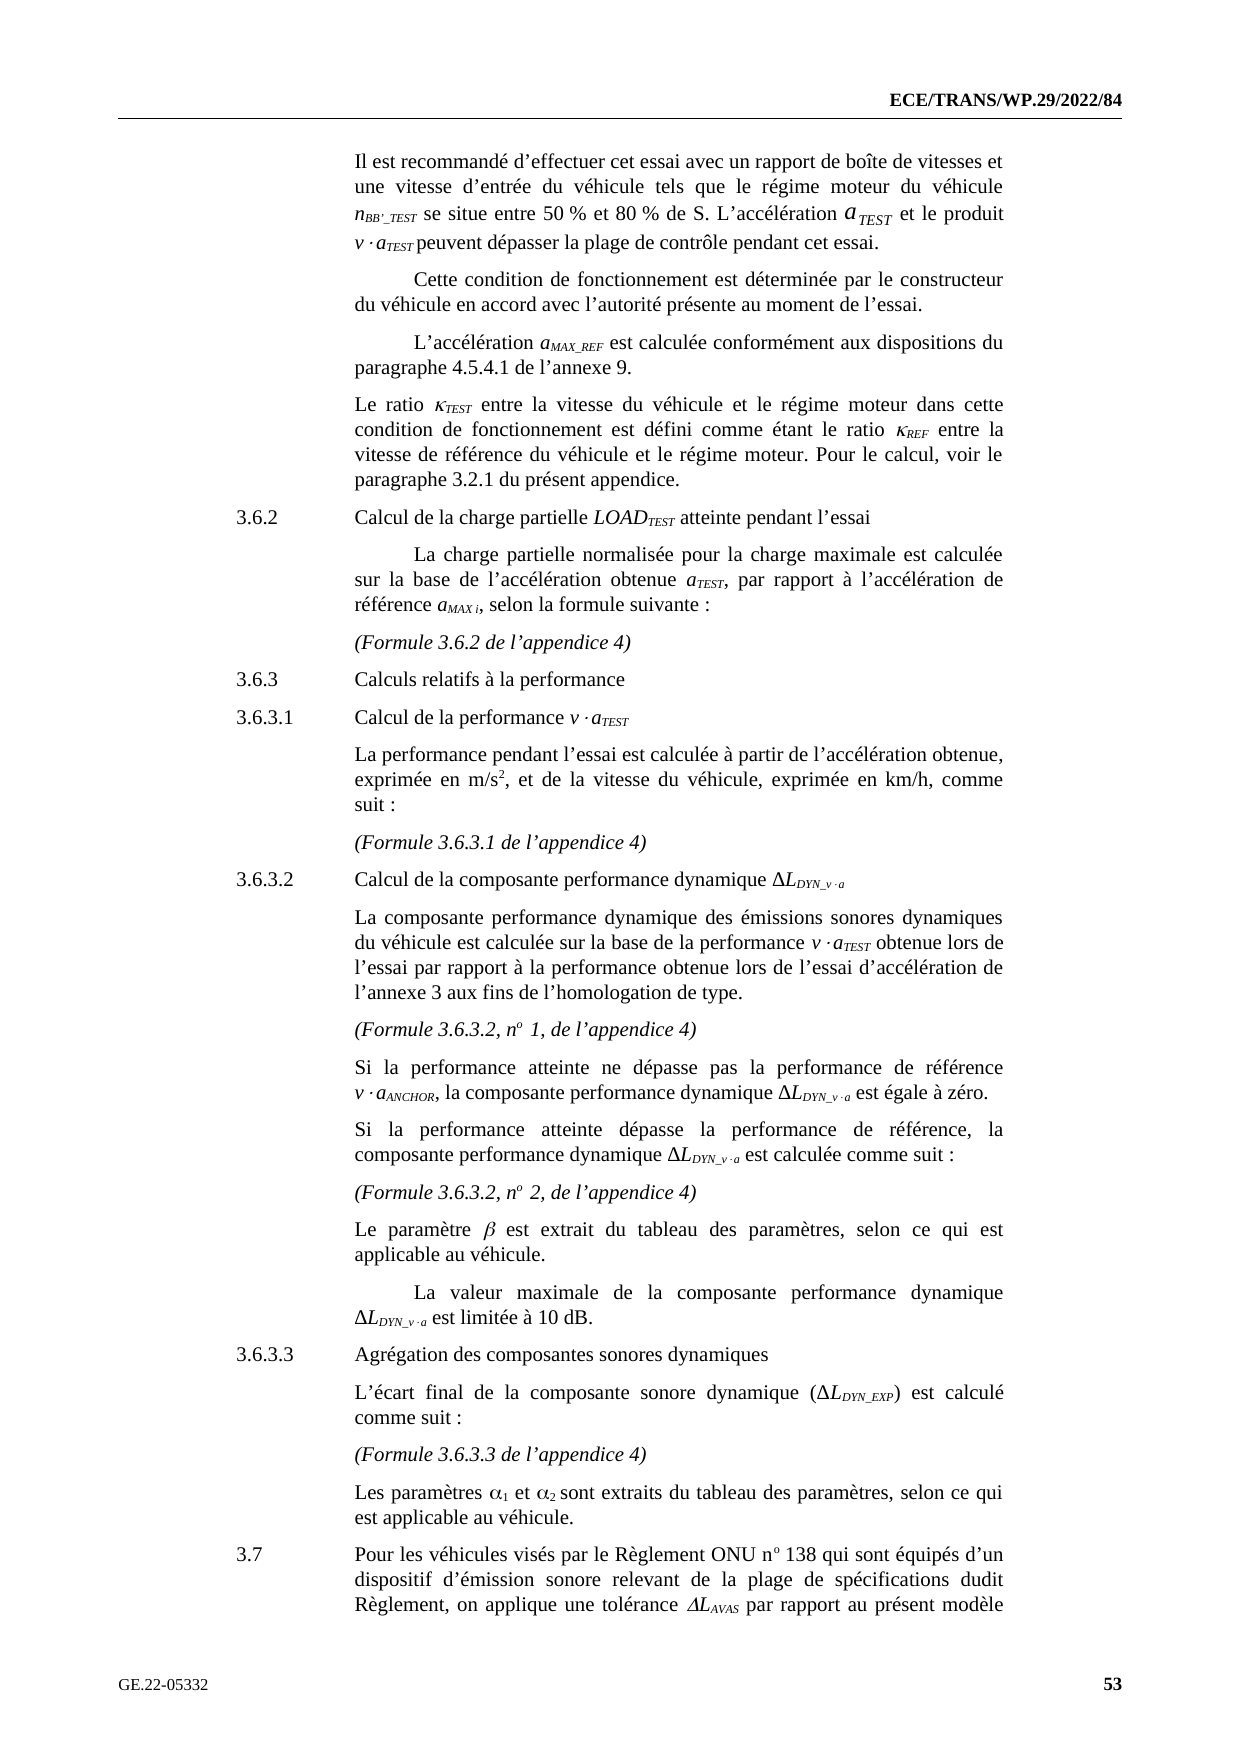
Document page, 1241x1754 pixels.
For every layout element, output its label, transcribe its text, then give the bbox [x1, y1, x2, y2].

text La valeur maximale de la composante performance dynamique ∆LDYN_va est limitée à 10 dB. [354, 1279, 1004, 1329]
text (Formule 3.6.3.3 de l’appendice 4) [354, 1441, 1004, 1466]
text L’accélération aMAX_REF est calculée conformément aux dispositions du paragraphe 4.5.4.1 de l’annexe 9. [354, 329, 1004, 379]
text La composante performance dynamique des émissions sonores dynamiques du véhicule est calculée sur la base de la performance vaTEST obtenue lors de l’essai par rapport à la performance obtenue lors de l’essai d’accélération de l’annexe 3 aux fins de l’homologation de type. [354, 904, 1004, 1004]
text Cette condition de fonctionnement est déterminée par le constructeur du véhicule en accord avec l’autorité présente au moment de l’essai. [354, 266, 1004, 316]
text 3.6.3.3 Agrégation des composantes sonores dynamiques [236, 1341, 1004, 1366]
text 3.6.3.2 Calcul de la composante performance dynamique ∆LDYN_va [236, 866, 1004, 891]
text Le paramètre est extrait du tableau des paramètres, selon ce qui est applicable au véhicule. [354, 1216, 1004, 1266]
text L’écart final de la composante sonore dynamique (∆LDYN_EXP) est calculé comme suit : [354, 1379, 1004, 1429]
text Les paramètres 1 et 2 sont extraits du tableau des paramètres, selon ce qui est applicable au véhicule. [354, 1479, 1004, 1529]
text La performance pendant l’essai est calculée à partir de l’accélération obtenue, exprimée en m/s2, et de la vitesse du véhicule, exprimée en km/h, comme suit : [354, 741, 1004, 816]
text 3.6.3.1 Calcul de la performance vaTEST [236, 704, 1004, 729]
text 3.6.2 Calcul de la charge partielle LOADTEST atteinte pendant l’essai [236, 504, 1004, 529]
text Si la performance atteinte ne dépasse pas la performance de référence vaANCHOR, la composante performance dynamique ∆LDYN_va est égale à zéro. [354, 1054, 1004, 1104]
text (Formule 3.6.3.2, no 2, de l’appendice 4) [354, 1179, 1004, 1204]
text Il est recommandé d’effectuer cet essai avec un rapport de boîte de vitesses et une vitesse d’entrée du véhicule tels que le régime moteur du véhicule nBB’_TEST se situe entre 50 % et 80 % de S. L’accélération et le produit vaTEST peuvent dépasser la plage de contrôle pendant cet essai. [354, 148, 1004, 254]
text (Formule 3.6.3.2, no 1, de l’appendice 4) [354, 1016, 1004, 1041]
text (Formule 3.6.3.1 de l’appendice 4) [354, 829, 1004, 854]
text La charge partielle normalisée pour la charge maximale est calculée sur la base de l’accélération obtenue aTEST, par rapport à l’accélération de référence aMAX i, selon la formule suivante : [354, 541, 1004, 616]
text Le ratio TEST entre la vitesse du véhicule et le régime moteur dans cette condition de fonctionnement est défini comme étant le ratio REF entre la vitesse de référence du véhicule et le régime moteur. Pour le calcul, voir le paragraphe 3.2.1 du présent appendice. [354, 391, 1004, 491]
text 3.6.3 Calculs relatifs à la performance [236, 666, 1004, 691]
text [236, 1541, 1004, 1616]
text (Formule 3.6.2 de l’appendice 4) [354, 629, 1004, 654]
text Si la performance atteinte dépasse la performance de référence, la composante performance dynamique ∆LDYN_va est calculée comme suit : [354, 1116, 1004, 1166]
